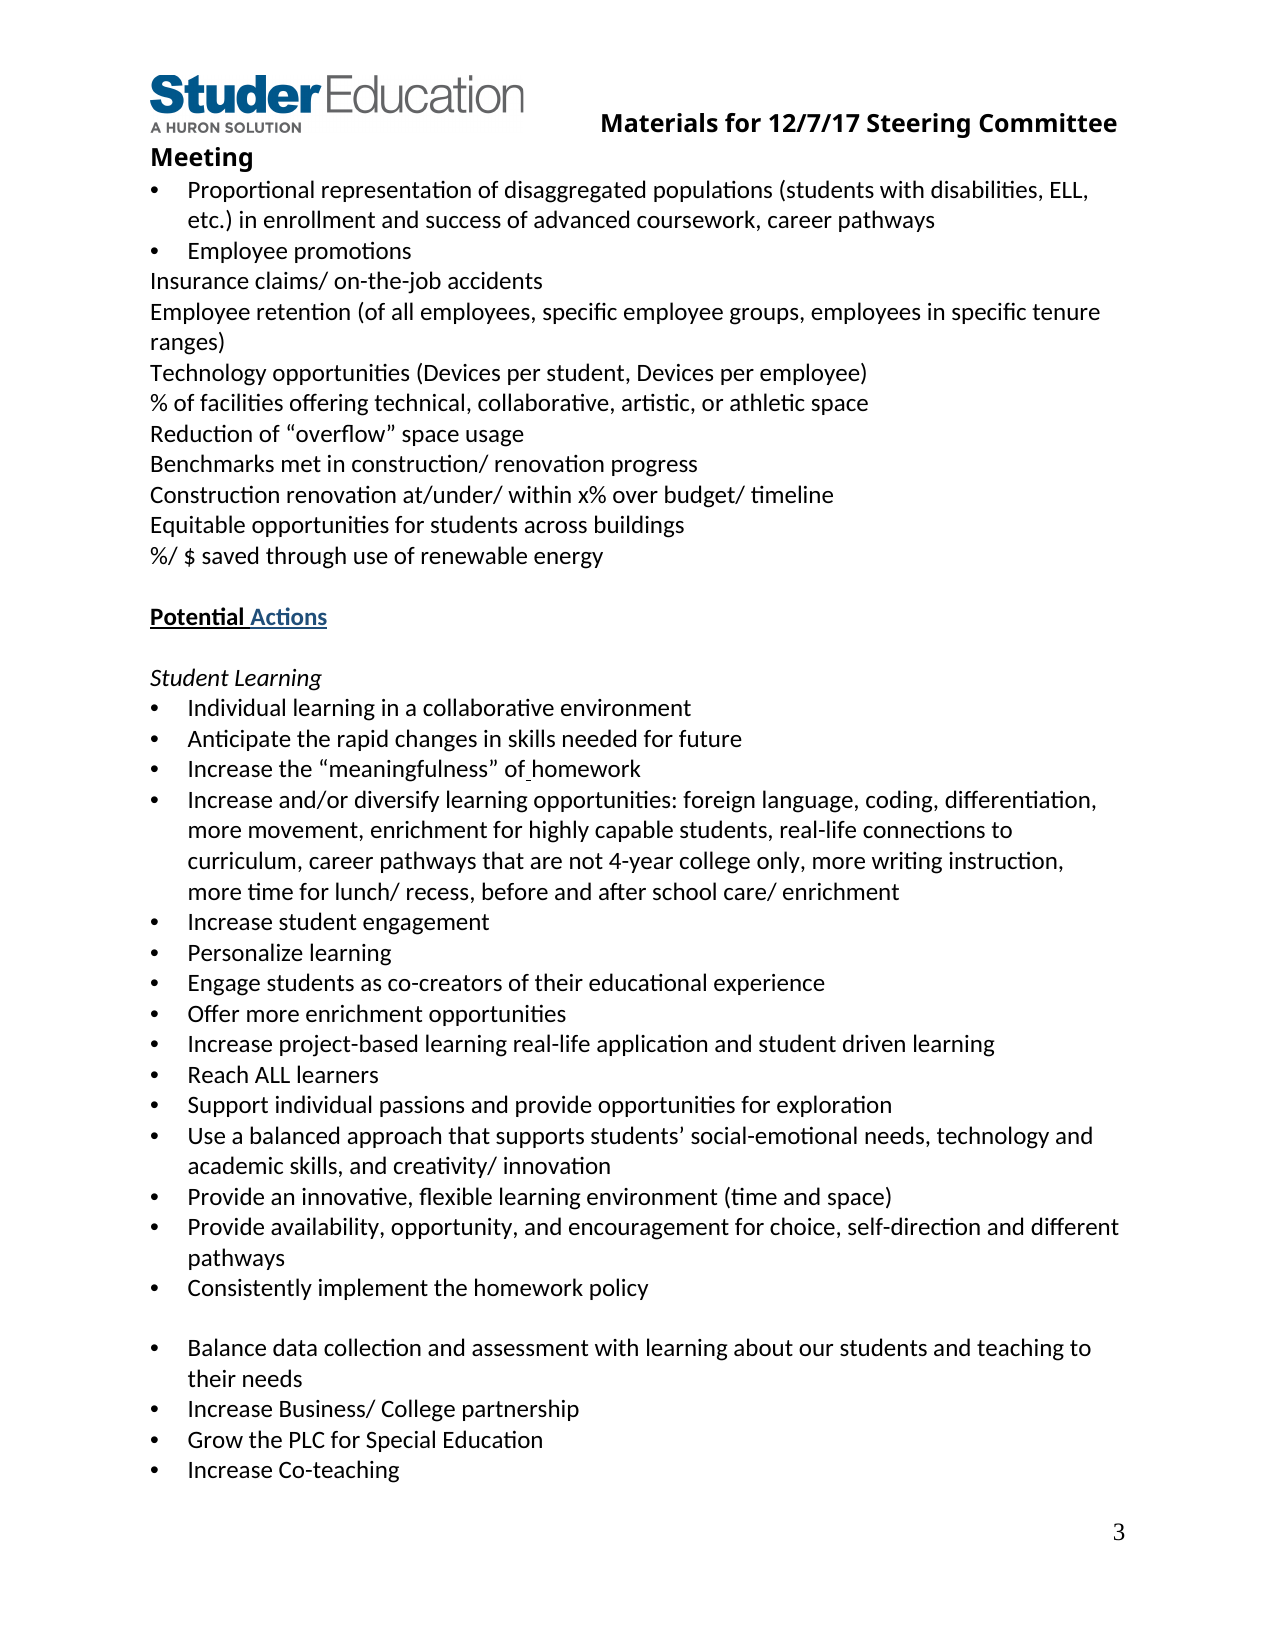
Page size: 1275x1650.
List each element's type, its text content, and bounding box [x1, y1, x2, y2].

list Offer more enrichment opportunities [150, 998, 1125, 1028]
list Proportional representation of disaggregated populations (students with disabilities, ELL, etc.) in enrollment and success of advanced coursework, career pathways [150, 174, 1125, 235]
list Provide an innovative, flexible learning environment (time and space) [150, 1181, 1125, 1211]
list Increase student engagement [150, 906, 1125, 937]
text Employee retention (of all employees, specific employee groups, employees in specific tenure ranges) [150, 296, 1125, 357]
text Technology opportunities (Devices per student, Devices per employee) [150, 357, 1125, 387]
text Construction renovation at/under/ within x% over budget/ timeline [150, 479, 1125, 509]
list Reach ALL learners [150, 1059, 1125, 1089]
list Increase the “meaningfulness” of homework [150, 754, 1125, 784]
list Personalize learning [150, 937, 1125, 967]
list Anticipate the rapid changes in skills needed for future [150, 723, 1125, 754]
list Employee promotions [150, 235, 1125, 265]
text Benchmarks met in construction/ renovation progress [150, 448, 1125, 479]
text Equitable opportunities for students across buildings [150, 509, 1125, 540]
text Student Learning [150, 662, 1125, 693]
list Increase Business/ College partnership [150, 1422, 1125, 1453]
list Individual learning in a collaborative environment [150, 693, 1125, 723]
list Engage students as co-creators of their educational experience [150, 967, 1125, 998]
list Use a balanced approach that supports students’ social-emotional needs, technology and academic skills, and creativity/ innovation [150, 1120, 1125, 1181]
list Provide availability, opportunity, and encouragement for choice, self-direction and different pathways [150, 1211, 1125, 1272]
text % of facilities offering technical, collaborative, artistic, or athletic space [150, 387, 1125, 418]
text Insurance claims/ on-the-job accidents [150, 265, 1125, 296]
list Consistently implement the homework policy [150, 1272, 1125, 1303]
text %/ $ saved through use of renewable energy [150, 540, 1125, 571]
list Increase project-based learning real-life application and student driven learning [150, 1028, 1125, 1059]
text Reduction of “overflow” space usage [150, 418, 1125, 448]
text Potential Actions [150, 601, 1125, 632]
picture [150, 75, 524, 133]
list Support individual passions and provide opportunities for exploration [150, 1089, 1125, 1120]
list Increase and/or diversify learning opportunities: foreign language, coding, differentiation, more movement, enrichment for highly capable students, real-life connections to curriculum, career pathways that are not 4-year college only, more writing instruction, more time for lunch/ recess, before and after school care/ enrichment [150, 784, 1125, 906]
list Balance data collection and assessment with learning about our students and teaching to their needs [150, 1332, 1125, 1393]
list Grow the PLC for Special Education [150, 1453, 1125, 1483]
